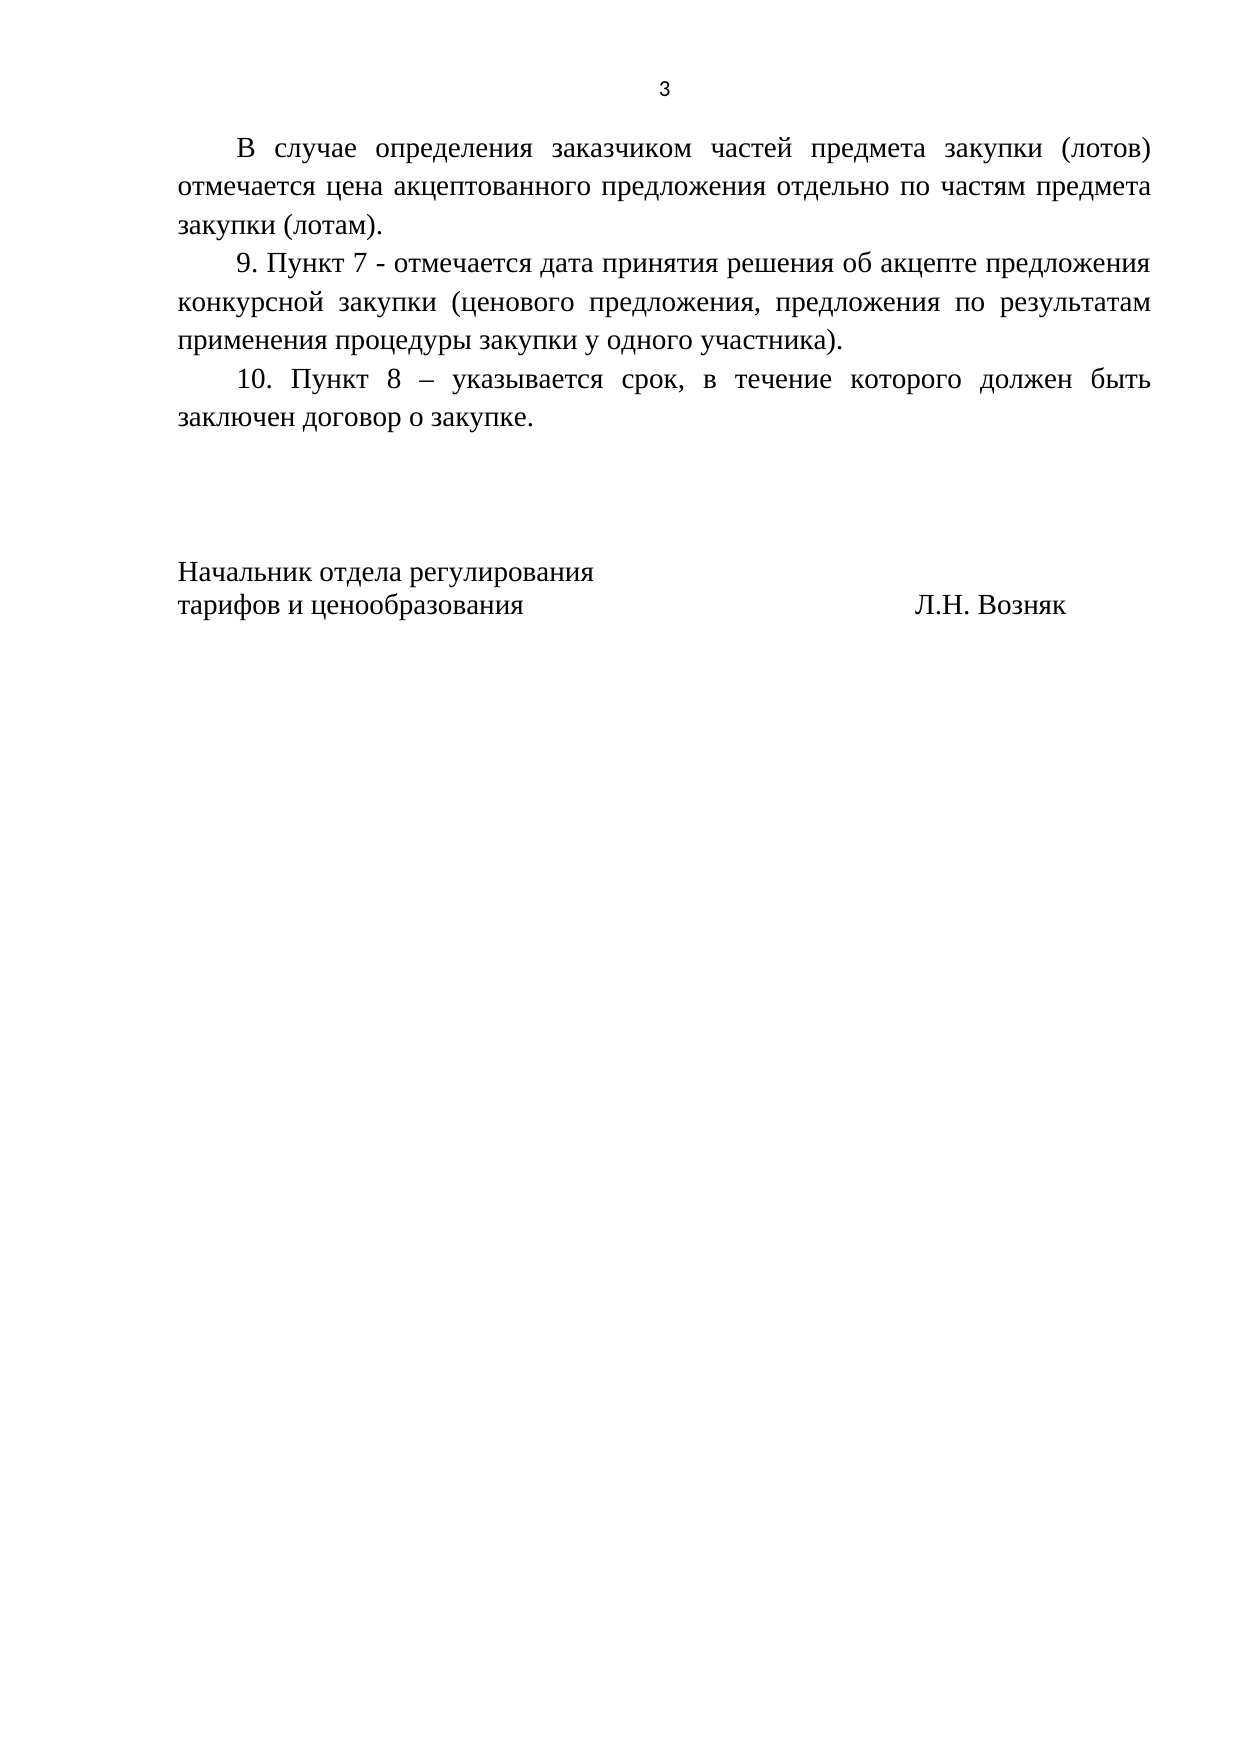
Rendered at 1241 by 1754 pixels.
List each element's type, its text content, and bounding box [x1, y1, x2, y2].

text В случае определения заказчиком частей предмета закупки (лотов) отмечается цена акцептованного предложения отдельно по частям предмета закупки (лотам). [177, 130, 1152, 240]
text 10. Пункт 8 – указывается срок, в течение которого должен быть заключен договор о закупке. [177, 361, 1152, 433]
text 9. Пункт 7 - отмечается дата принятия решения об акцепте предложения конкурсной закупки (ценового предложения, предложения по результатам применения процедуры закупки у одного участника). [177, 245, 1152, 356]
text тарифов и ценообразования Л.Н. Возняк [177, 587, 1152, 621]
text Начальник отдела регулирования [177, 554, 1152, 587]
